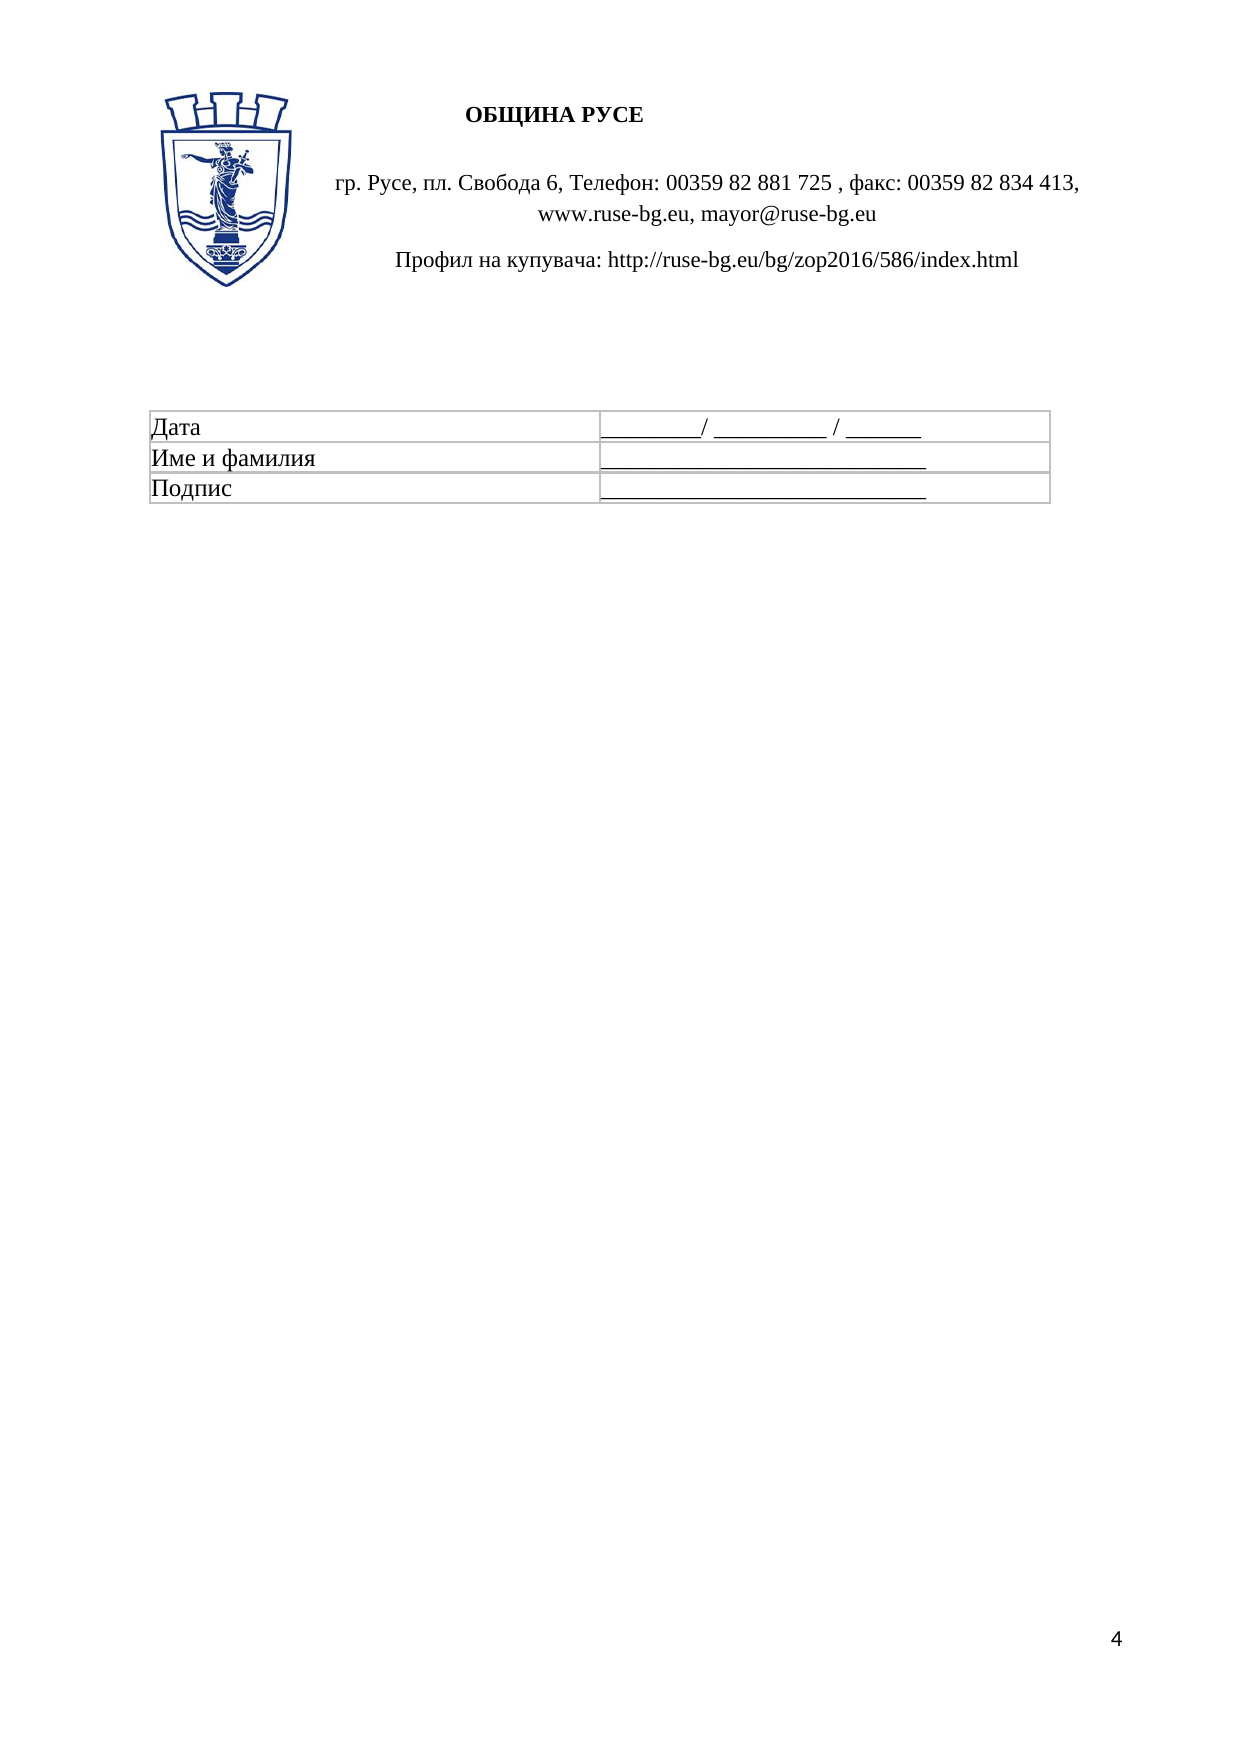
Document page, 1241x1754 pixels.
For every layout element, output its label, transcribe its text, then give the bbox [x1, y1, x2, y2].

picture [160, 92, 292, 287]
table_cell Подпис [151, 474, 599, 502]
table_cell Име и фамилия [151, 443, 599, 471]
table_cell __________________________ [601, 474, 1049, 502]
table_header ________/ _________ / ______ [601, 412, 1049, 441]
table_cell __________________________ [601, 443, 1049, 471]
table_header Дата [151, 412, 599, 441]
